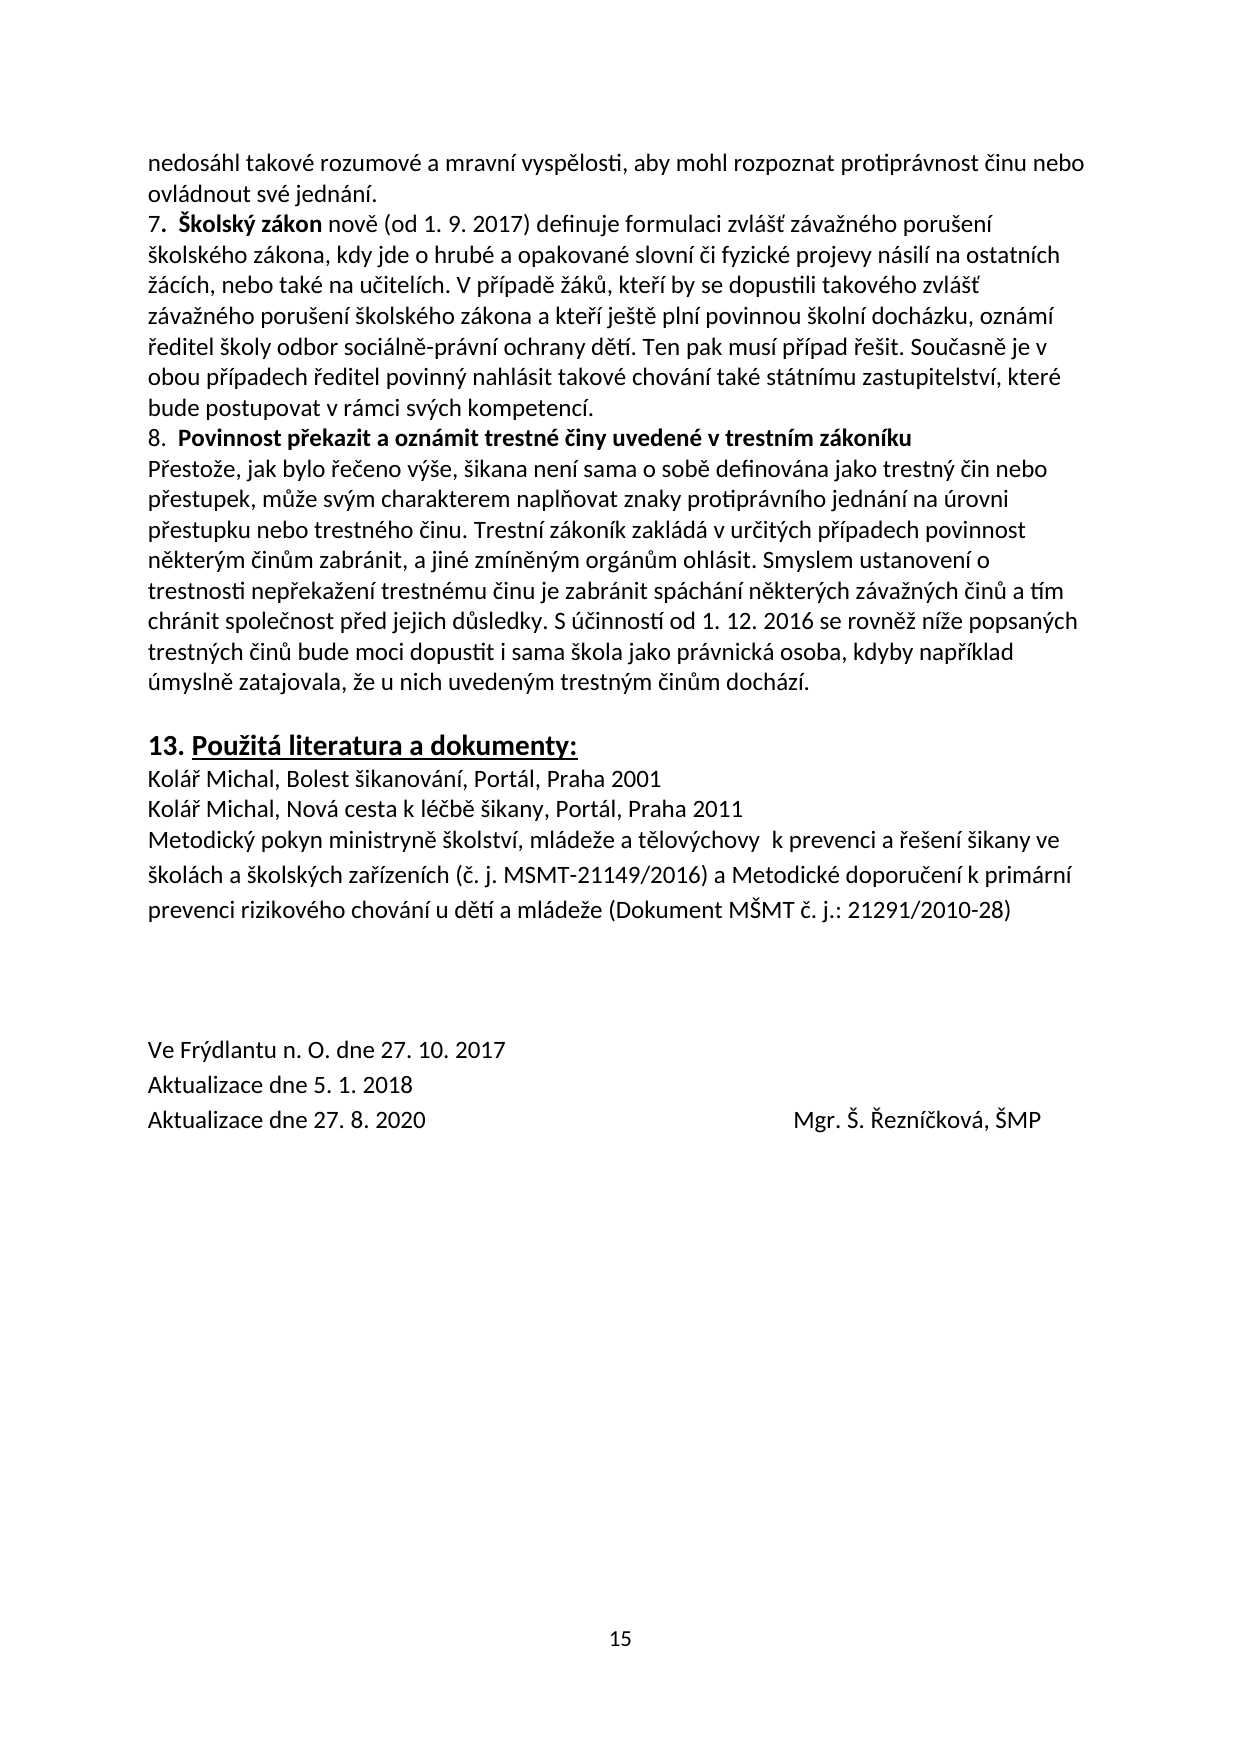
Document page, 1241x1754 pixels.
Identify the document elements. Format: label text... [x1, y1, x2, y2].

text 13. Použitá literatura a dokumenty: [148, 727, 1093, 763]
text Kolář Michal, Nová cesta k léčbě šikany, Portál, Praha 2011 [148, 794, 1093, 824]
text Přestože, jak bylo řečeno výše, šikana není sama o sobě definována jako trestný čin nebo přestupek, může svým charakterem naplňovat znaky protiprávního jednání na úrovni přestupku nebo trestného činu. Trestní zákoník zakládá v určitých případech povinnost některým činům zabránit, a jiné zmíněným orgánům ohlásit. Smyslem ustanovení o trestnosti nepřekažení trestnému činu je zabránit spáchání některých závažných činů a tím chránit společnost před jejich důsledky. S účinností od 1. 12. 2016 se rovněž níže popsaných trestných činů bude moci dopustit i sama škola jako právnická osoba, kdyby například úmyslně zatajovala, že u nich uvedeným trestným činům dochází. [148, 453, 1093, 697]
text 7. Školský zákon nově (od 1. 9. 2017) definuje formulaci zvlášť závažného porušení školského zákona, kdy jde o hrubé a opakované slovní či fyzické projevy násilí na ostatních žácích, nebo také na učitelích. V případě žáků, kteří by se dopustili takového zvlášť závažného porušení školského zákona a kteří ještě plní povinnou školní docházku, oznámí ředitel školy odbor sociálně-právní ochrany dětí. Ten pak musí případ řešit. Současně je v obou případech ředitel povinný nahlásit takové chování také státnímu zastupitelství, které bude postupovat v rámci svých kompetencí. [148, 209, 1093, 422]
list Aktualizace dne 5. 1. 2018 [148, 1069, 1093, 1100]
list Metodický pokyn ministryně školství, mládeže a tělovýchovy k prevenci a řešení šikany ve školách a školských zařízeních (č. j. MSMT-21149/2016) a Metodické doporučení k primární prevenci rizikového chování u dětí a mládeže (Dokument MŠMT č. j.: 21291/2010-28) [148, 824, 1093, 925]
list Aktualizace dne 27. 8. 2020 Mgr. Š. Řezníčková, ŠMP [148, 1104, 1093, 1135]
text 8. Povinnost překazit a oznámit trestné činy uvedené v trestním zákoníku [148, 422, 1093, 453]
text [148, 148, 1093, 209]
list Ve Frýdlantu n. O. dne 27. 10. 2017 [148, 1034, 1093, 1065]
text Kolář Michal, Bolest šikanování, Portál, Praha 2001 [148, 763, 1093, 794]
